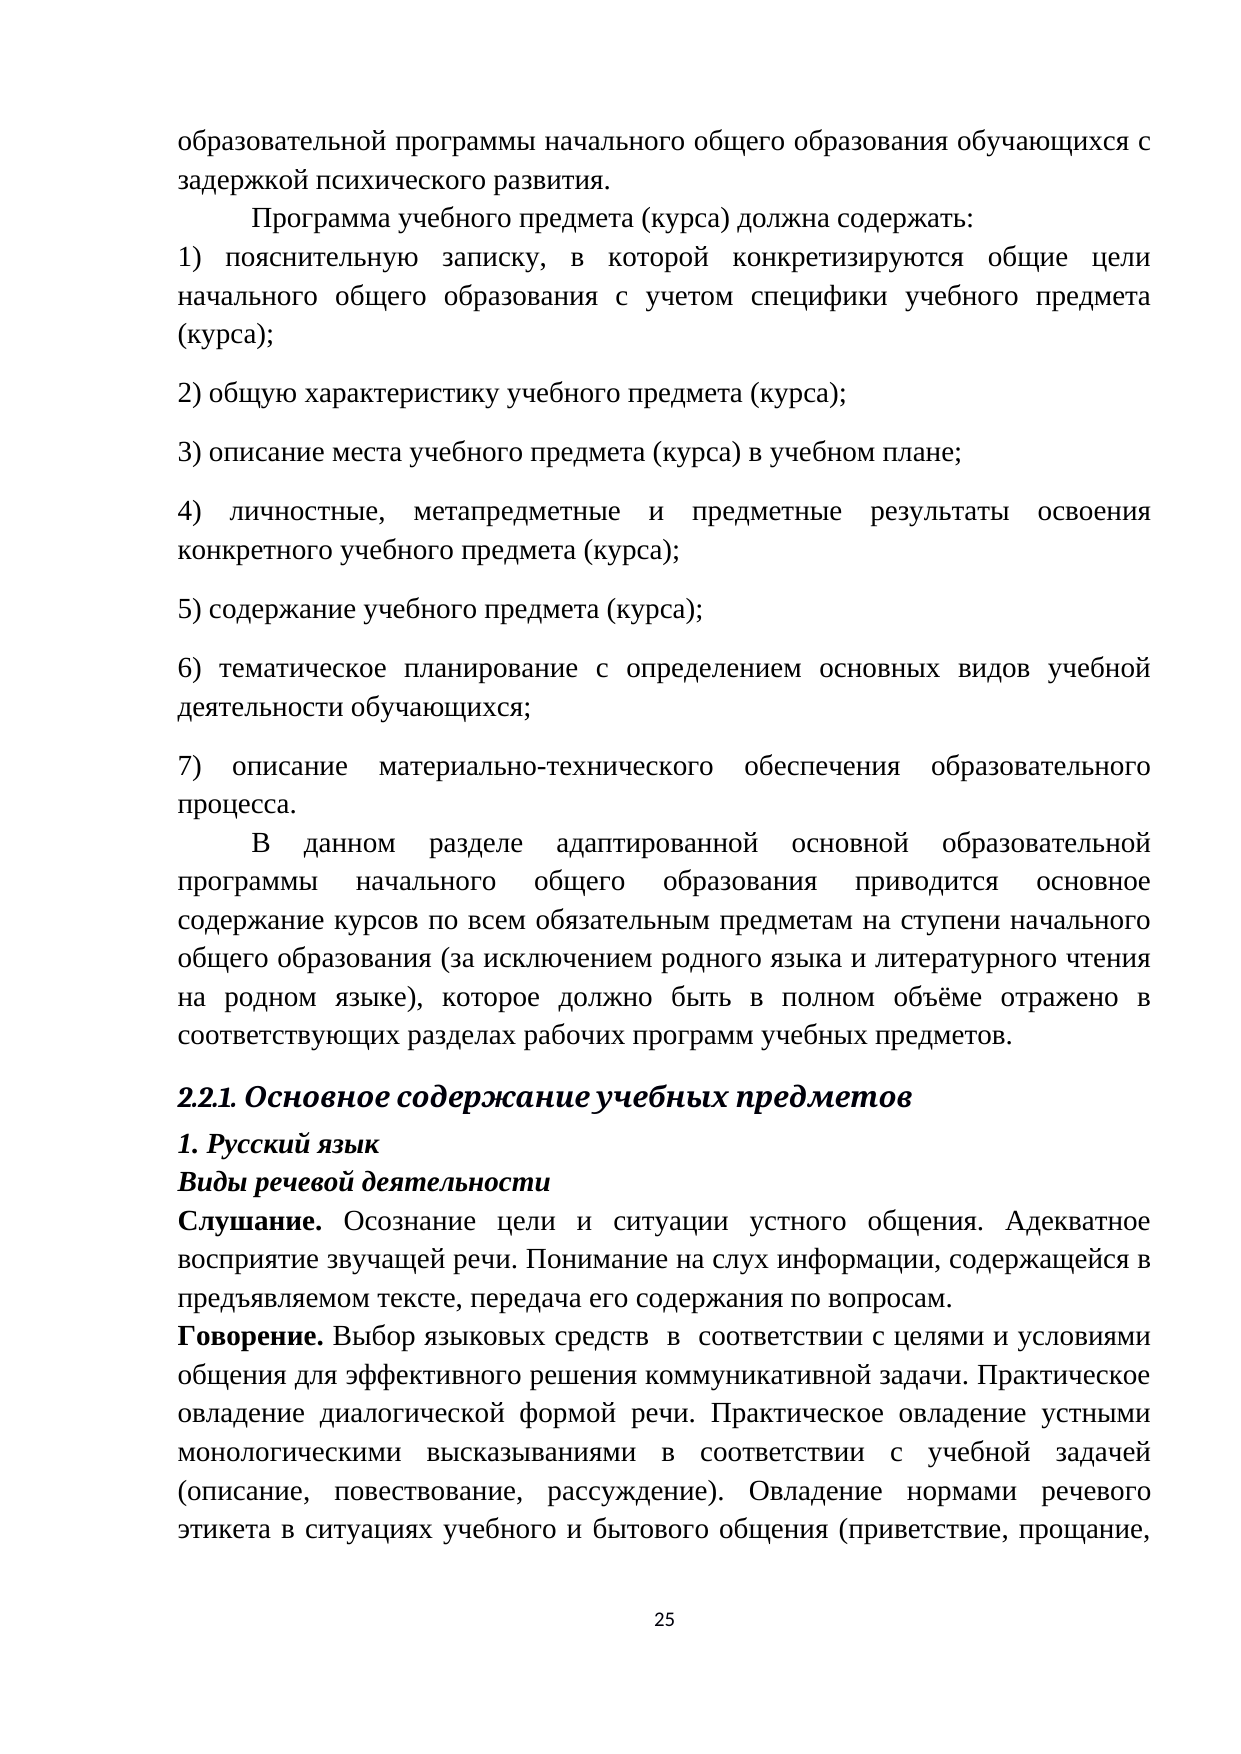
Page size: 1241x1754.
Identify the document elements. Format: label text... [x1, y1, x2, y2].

text 4) личностные, метапредметные и предметные результаты освоения конкретного учебного предмета (курса); [177, 493, 1152, 566]
text Виды речевой деятельности [177, 1164, 1152, 1198]
subtitle 2.2.1. Основное содержание учебных предметов [177, 1081, 1152, 1114]
text 6) тематическое планирование с определением основных видов учебной деятельности обучающихся; [177, 650, 1152, 722]
text В данном разделе адаптированной основной образовательной программы начального общего образования приводится основное содержание курсов по всем обязательным предметам на ступени начального общего образования (за исключением родного языка и литературного чтения на родном языке), которое должно быть в полном объёме отражено в соответствующих разделах рабочих программ учебных предметов. [177, 825, 1152, 1051]
text 5) содержание учебного предмета (курса); [177, 591, 1152, 624]
text 1) пояснительную записку, в которой конкретизируются общие цели начального общего образования с учетом специфики учебного предмета (курса); [177, 239, 1152, 350]
text 2) общую характеристику учебного предмета (курса); [177, 375, 1152, 409]
text Слушание. Осознание цели и ситуации устного общения. Адекватное восприятие звучащей речи. Понимание на слух информации, содержащейся в предъявляемом тексте, передача его содержания по вопросам. [177, 1203, 1152, 1313]
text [177, 123, 1152, 196]
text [177, 1318, 1152, 1545]
text Программа учебного предмета (курса) должна содержать: [177, 201, 1152, 234]
text 7) описание материально-технического обеспечения образовательного процесса. [177, 748, 1152, 820]
text 3) описание места учебного предмета (курса) в учебном плане; [177, 434, 1152, 468]
text 1. Русский язык [177, 1126, 1152, 1159]
